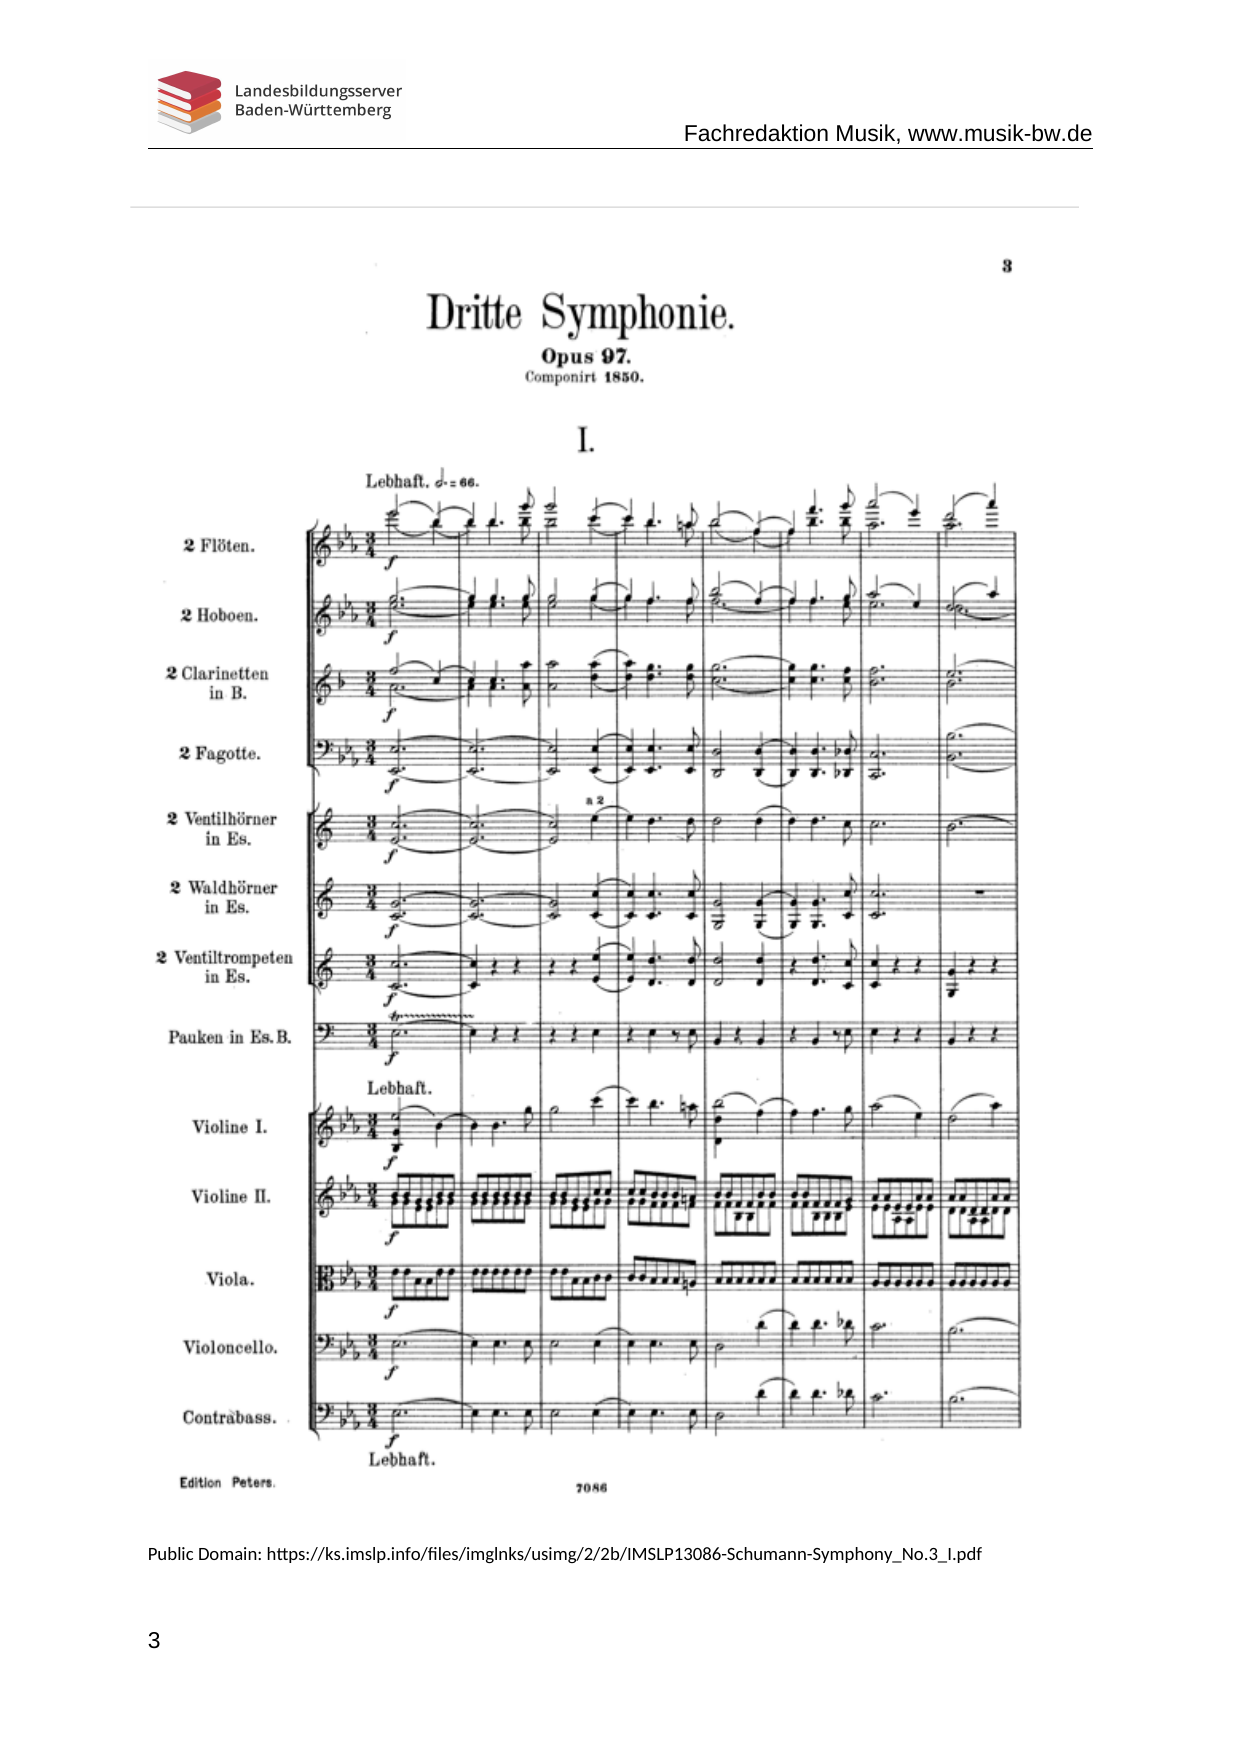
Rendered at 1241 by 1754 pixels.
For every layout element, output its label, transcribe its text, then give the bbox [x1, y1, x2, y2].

picture [147, 59, 406, 142]
text Public Domain: https://ks.imslp.info/files/imglnks/usimg/2/2b/IMSLP13086-Schumann-Symphony_No.3_I.pdf [148, 1542, 1093, 1565]
picture [130, 202, 1079, 1517]
